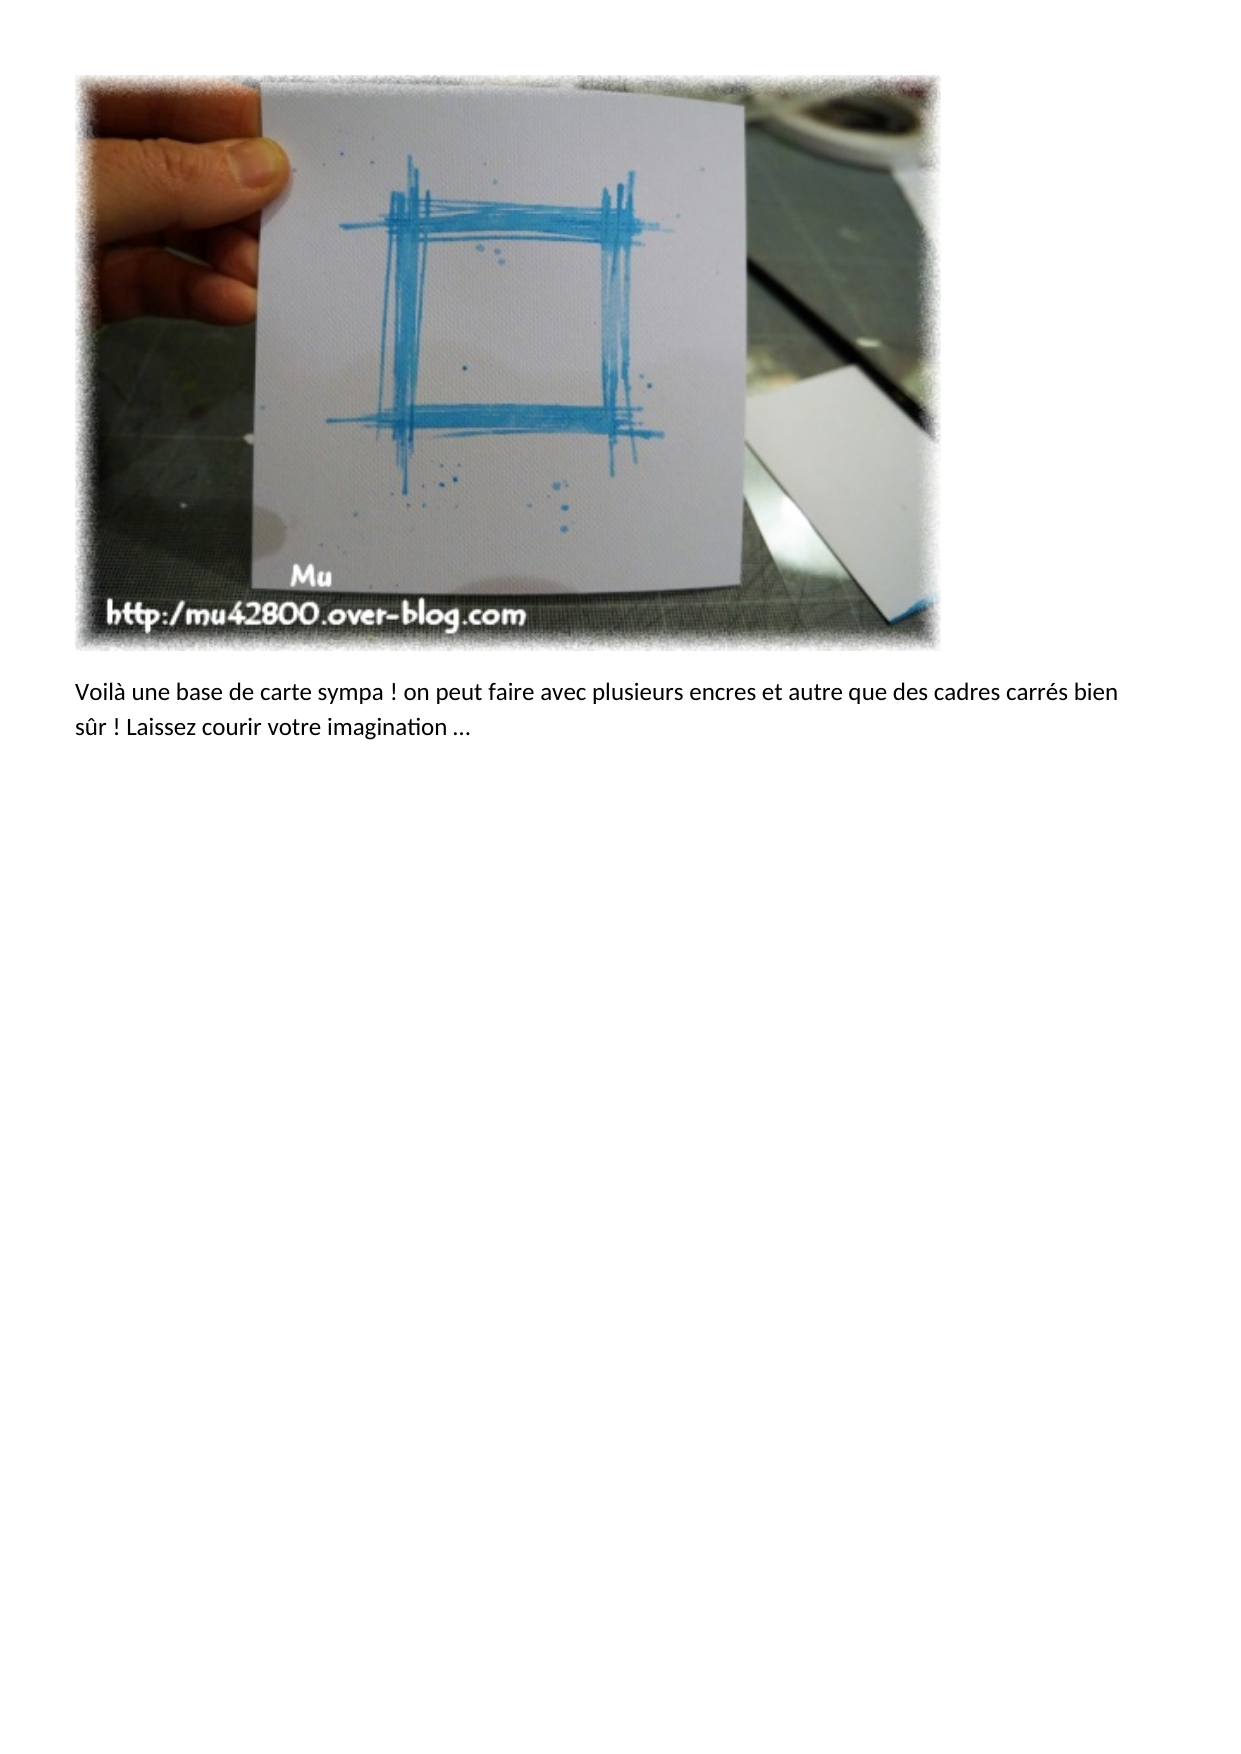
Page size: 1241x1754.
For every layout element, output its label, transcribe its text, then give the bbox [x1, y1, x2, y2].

text Voilà une base de carte sympa ! on peut faire avec plusieurs encres et autre que des cadres carrés bien sûr ! Laissez courir votre imagination … [75, 676, 1165, 741]
picture [75, 75, 941, 651]
